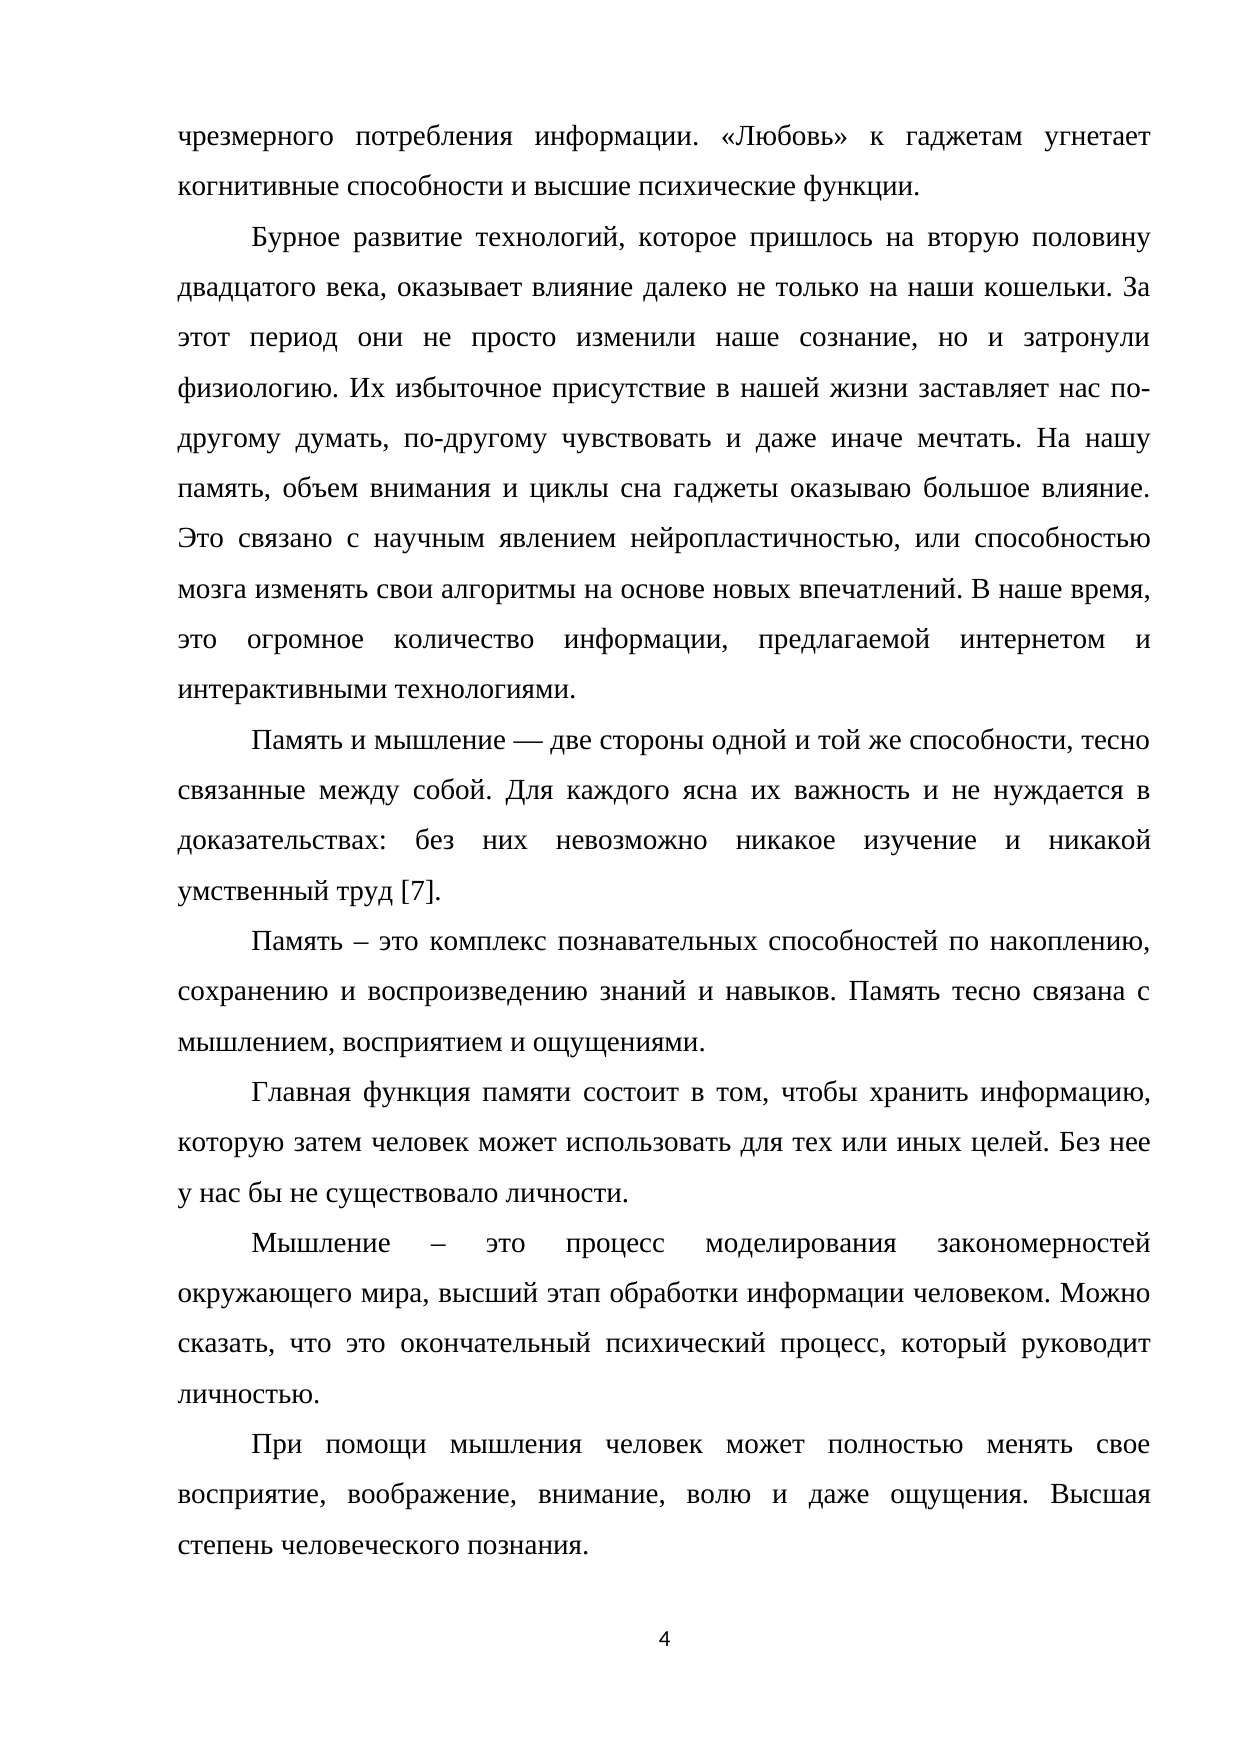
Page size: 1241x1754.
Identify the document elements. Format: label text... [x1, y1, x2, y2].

list Мышление – это процесс моделирования закономерностей окружающего мира, высший этап обработки информации человеком. Можно сказать, что это окончательный психический процесс, который руководит личностью. [177, 1225, 1152, 1409]
list Память и мышление — две стороны одной и той же способности, тесно связанные между собой. Для каждого ясна их важность и не нуждается в доказательствах: без них невозможно никакое изучение и никакой умственный труд [7]. [177, 722, 1152, 906]
list Главная функция памяти состоит в том, чтобы хранить информацию, которую затем человек может использовать для тех или иных целей. Без нее у нас бы не существовало личности. [177, 1074, 1152, 1208]
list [177, 118, 1152, 202]
list Память – это комплекс познавательных способностей по накоплению, сохранению и воспроизведению знаний и навыков. Память тесно связана с мышлением, восприятием и ощущениями. [177, 923, 1152, 1057]
list При помощи мышления человек может полностью менять свое восприятие, воображение, внимание, волю и даже ощущения. Высшая степень человеческого познания. [177, 1426, 1152, 1560]
list Бурное развитие технологий, которое пришлось на вторую половину двадцатого века, оказывает влияние далеко не только на наши кошельки. За этот период они не просто изменили наше сознание, но и затронули физиологию. Их избыточное присутствие в нашей жизни заставляет нас по-другому думать, по-другому чувствовать и даже иначе мечтать. На нашу память, объем внимания и циклы сна гаджеты оказываю большое влияние. Это связано с научным явлением нейропластичностью, или способностью мозга изменять свои алгоритмы на основе новых впечатлений. В наше время, это огромное количество информации, предлагаемой интернетом и интерактивными технологиями. [177, 219, 1152, 705]
